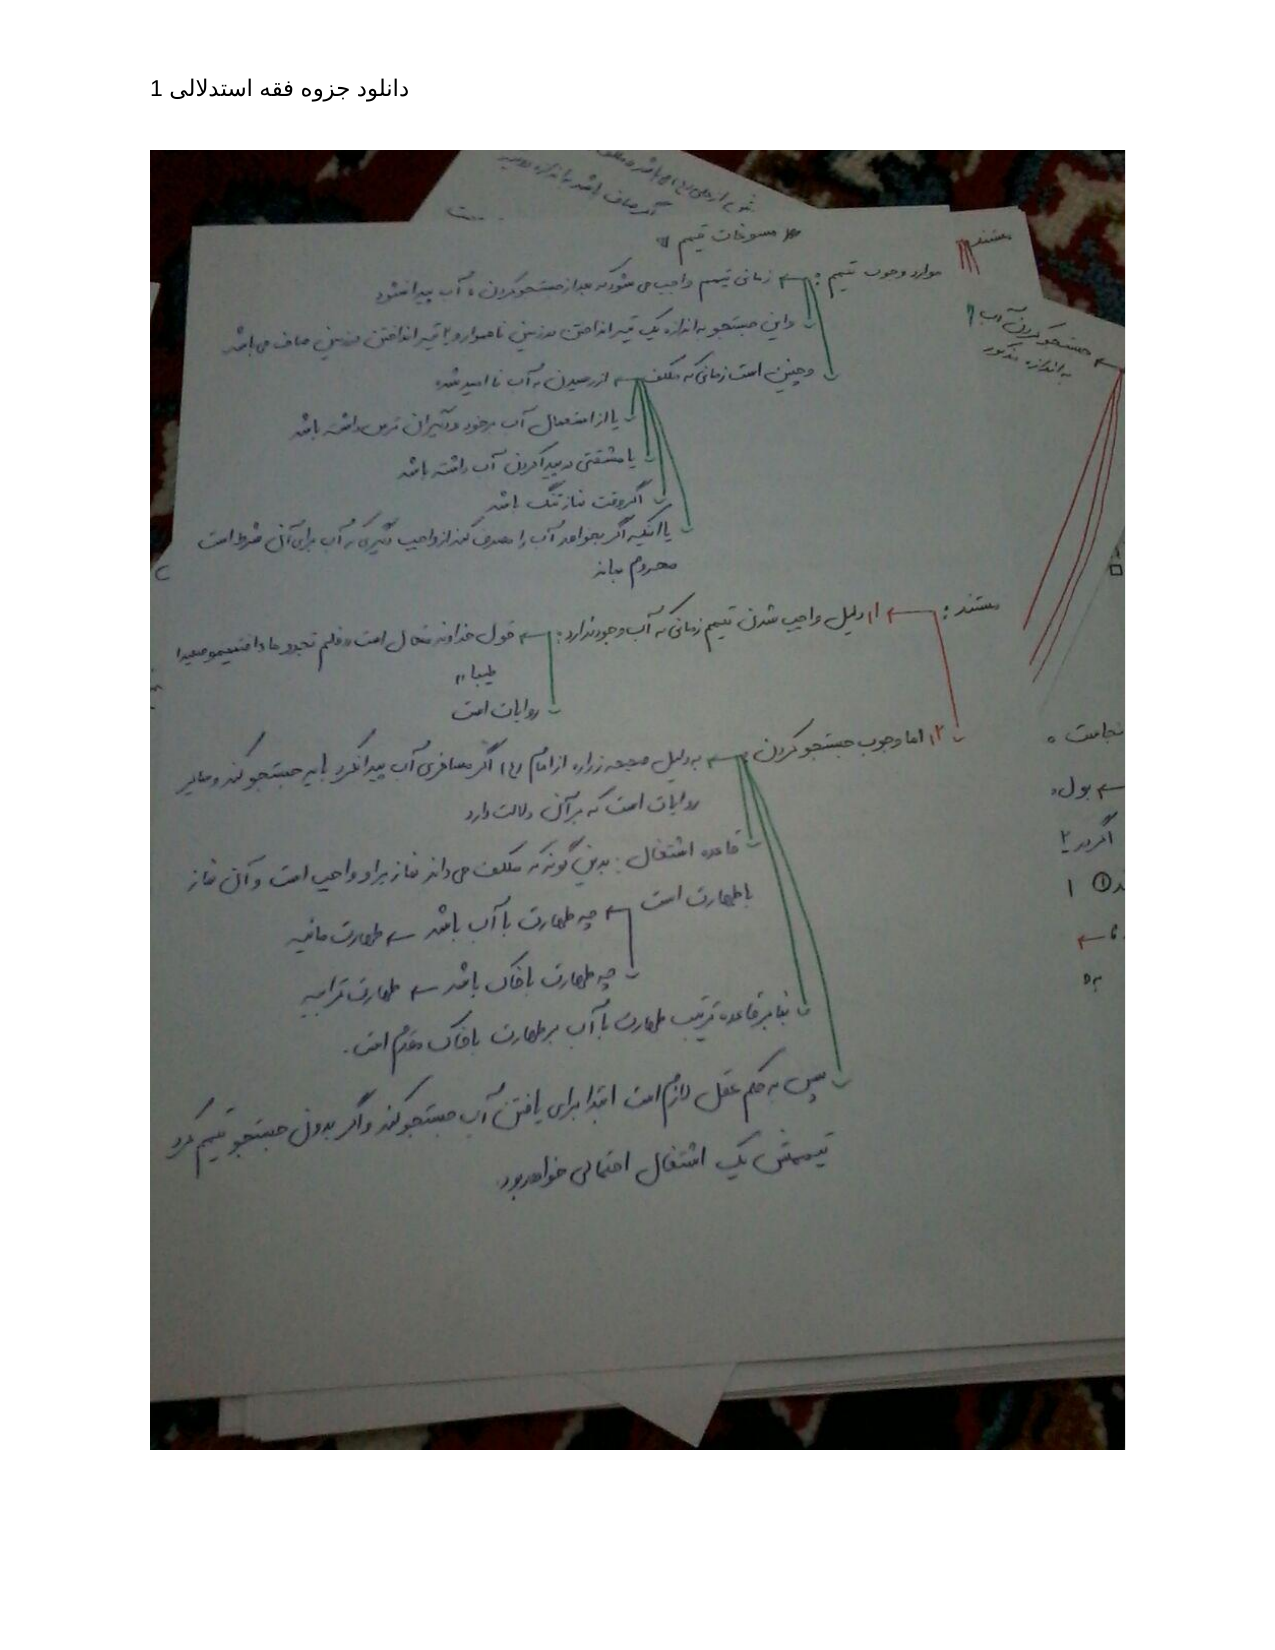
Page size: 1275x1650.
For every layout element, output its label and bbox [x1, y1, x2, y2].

picture [150, 150, 1125, 1450]
